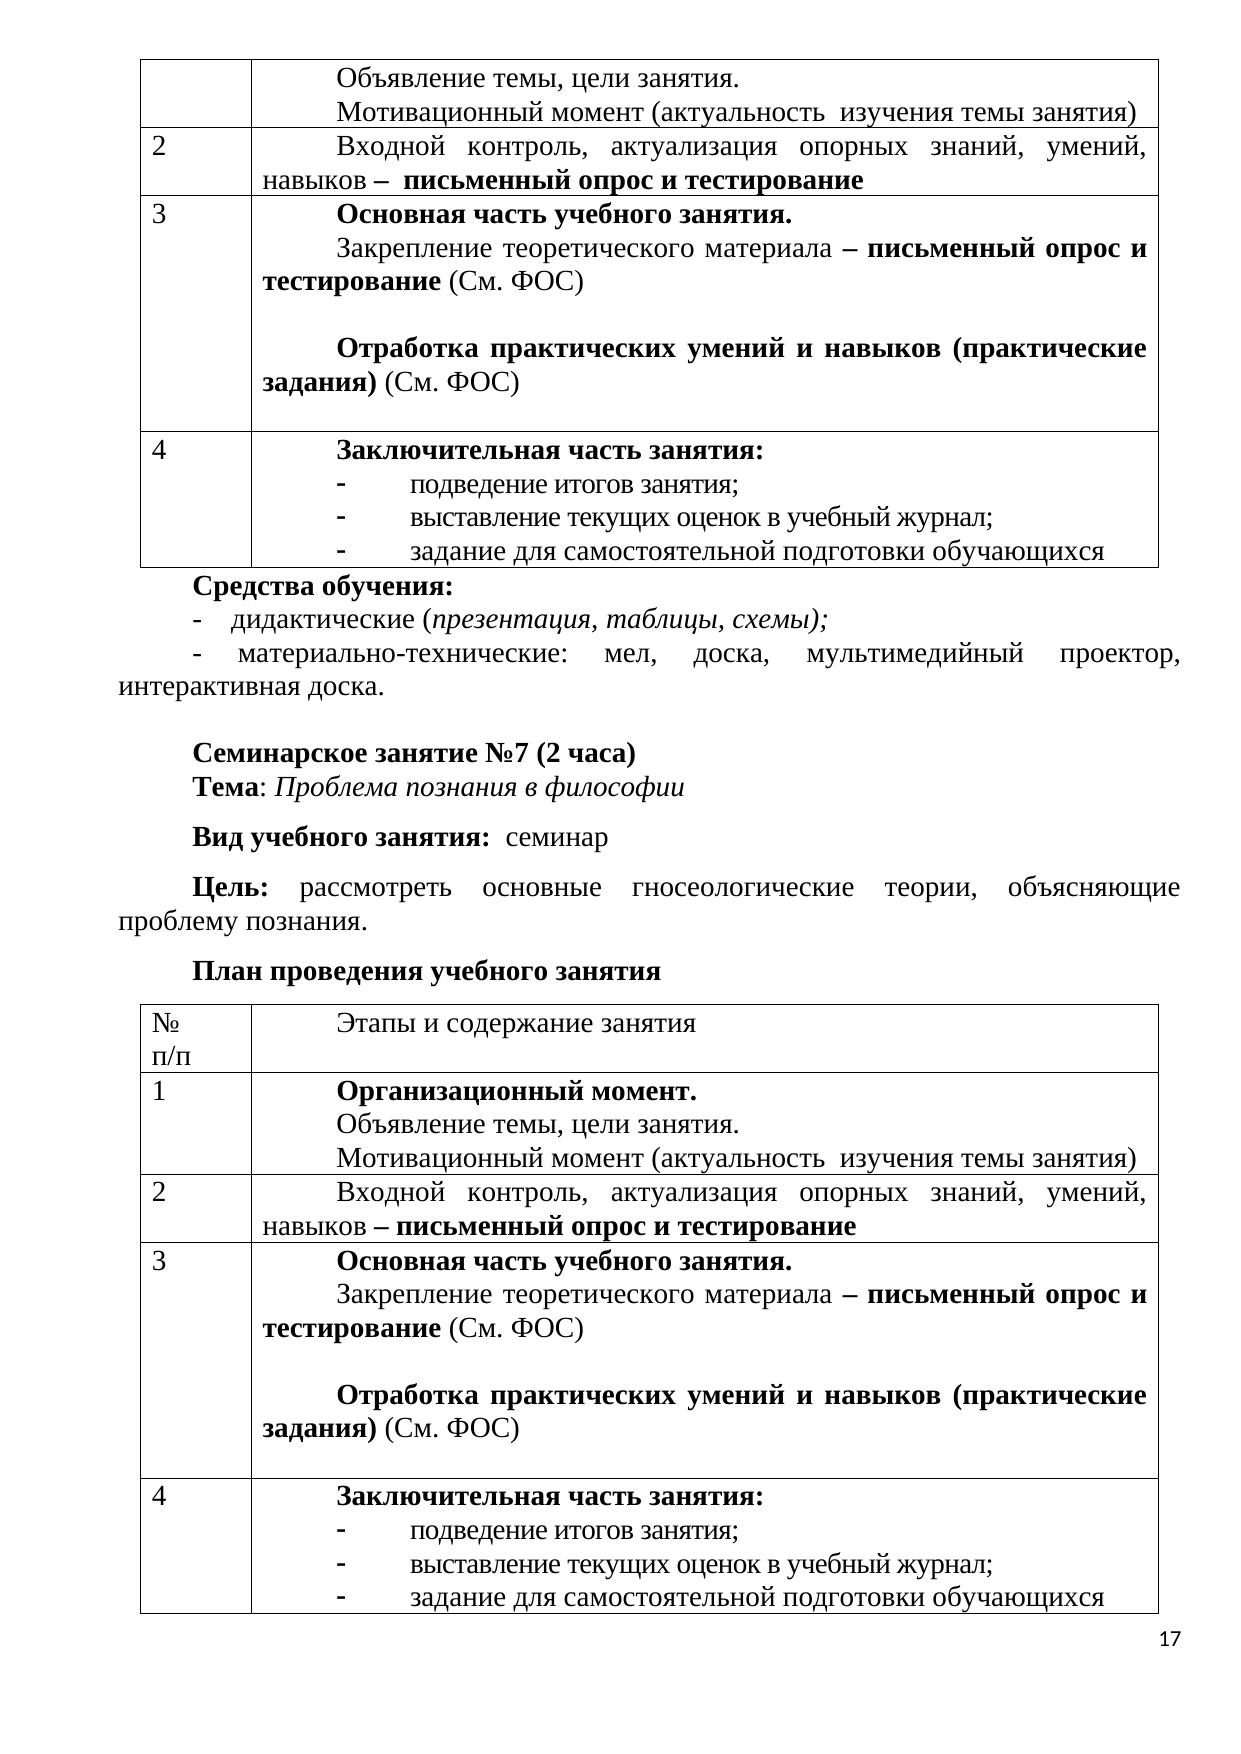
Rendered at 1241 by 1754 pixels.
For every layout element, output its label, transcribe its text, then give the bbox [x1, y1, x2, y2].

table_cell Входной контроль, актуализация опорных знаний, умений, навыков – письменный опрос и тестирование [252, 1175, 1158, 1242]
table_cell 2 [141, 128, 251, 195]
table_cell Заключительная часть занятия: подведение итогов занятия; выставление текущих оценок в учебный журнал; задание для самостоятельной подготовки обучающихся [252, 1479, 1158, 1613]
text План проведения учебного занятия [118, 953, 1181, 987]
table_cell 4 [141, 1479, 251, 1613]
table_cell 3 [141, 196, 251, 431]
text Средства обучения: [118, 568, 1181, 601]
text - дидактические (презентация, таблицы, схемы); [118, 601, 1181, 635]
table_cell 2 [141, 1175, 251, 1242]
table_header Этапы и содержание занятия [252, 1005, 1158, 1072]
table_cell 1 [141, 60, 251, 127]
table_header № п/п [141, 1005, 251, 1072]
table_cell Организационный момент. Объявление темы, цели занятия. Мотивационный момент (актуальность изучения темы занятия) [252, 1073, 1158, 1173]
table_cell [252, 60, 1158, 127]
table_cell 3 [141, 1243, 251, 1477]
text - материально-технические: мел, доска, мультимедийный проектор, интерактивная доска. [118, 635, 1181, 702]
text Семинарское занятие №7 (2 часа) [118, 735, 1181, 769]
table_cell Входной контроль, актуализация опорных знаний, умений, навыков – письменный опрос и тестирование [252, 128, 1158, 195]
table_cell 1 [141, 1073, 251, 1173]
table_cell Основная часть учебного занятия. Закрепление теоретического материала – письменный опрос и тестирование (См. ФОС) Отработка практических умений и навыков (практические задания) (См. ФОС) [252, 196, 1158, 431]
text Цель: рассмотреть основные гносеологические теории, объясняющие проблему познания. [118, 869, 1181, 937]
table_cell Заключительная часть занятия: подведение итогов занятия; выставление текущих оценок в учебный журнал; задание для самостоятельной подготовки обучающихся [252, 432, 1158, 567]
table_cell 4 [141, 432, 251, 567]
text Тема: Проблема познания в философии [118, 769, 1181, 802]
text Вид учебного занятия: семинар [118, 819, 1181, 853]
table_cell Основная часть учебного занятия. Закрепление теоретического материала – письменный опрос и тестирование (См. ФОС) Отработка практических умений и навыков (практические задания) (См. ФОС) [252, 1243, 1158, 1477]
